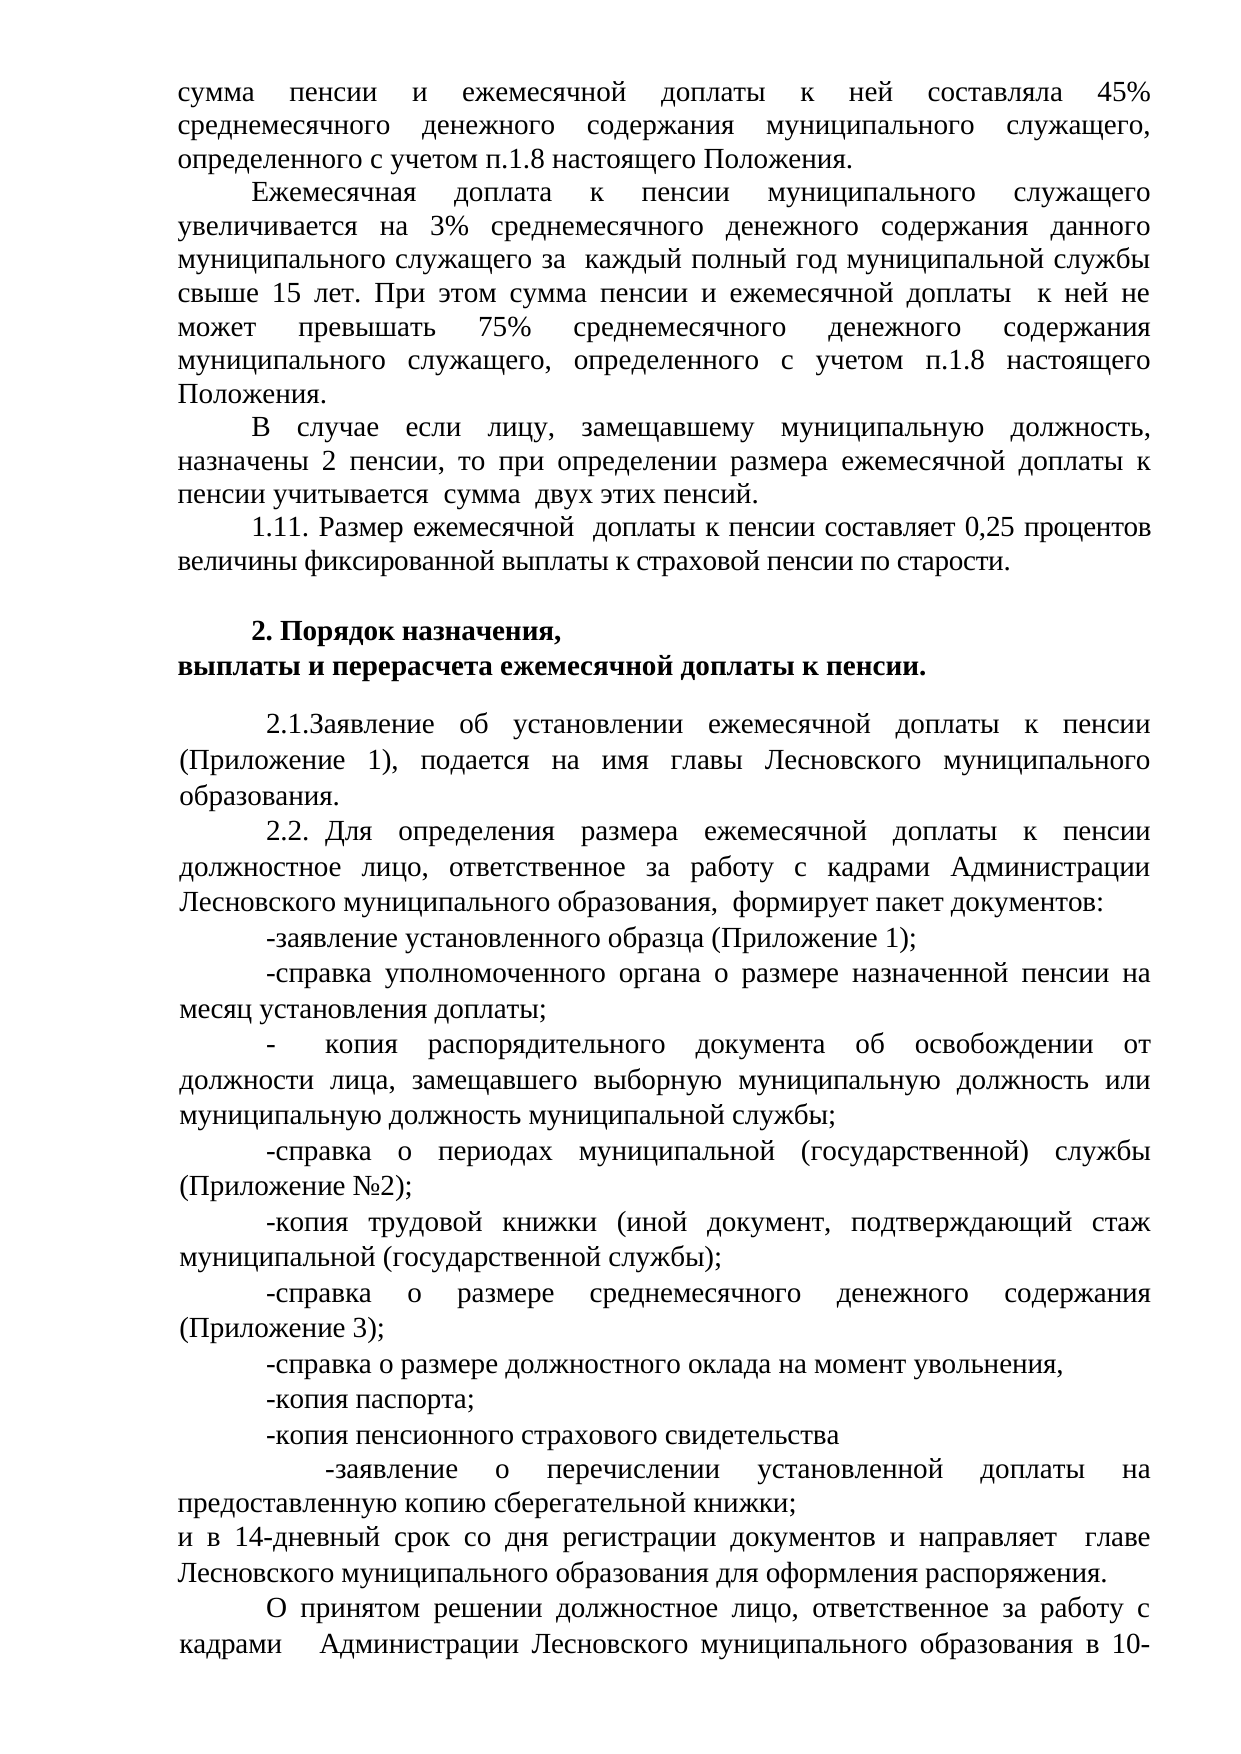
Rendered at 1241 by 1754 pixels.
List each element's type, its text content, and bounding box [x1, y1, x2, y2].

text В случае если лицу, замещавшему муниципальную должность, назначены 2 пенсии, то при определении размера ежемесячной доплаты к пенсии учитывается сумма двух этих пенсий. [177, 409, 1152, 510]
text 1.11. Размер ежемесячной доплаты к пенсии составляет 0,25 процентов величины фиксированной выплаты к страховой пенсии по старости. [177, 510, 1152, 577]
text -заявление установленного образца (Приложение 1); [179, 919, 1151, 954]
text -заявление о перечислении установленной доплаты на предоставленную копию сберегательной книжки; [177, 1451, 1152, 1518]
text -справка уполномоченного органа о размере назначенной пенсии на месяц установления доплаты; [179, 954, 1151, 1025]
text выплаты и перерасчета ежемесячной доплаты к пенсии. [177, 648, 1152, 682]
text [179, 1589, 1151, 1661]
text и в 14-дневный срок со дня регистрации документов и направляет главе Лесновского муниципального образования для оформления распоряжения. [177, 1518, 1151, 1589]
text -справка о размере должностного оклада на момент увольнения, [179, 1345, 1151, 1380]
text - копия распорядительного документа об освобождении от должности лица, замещавшего выборную муниципальную должность или муниципальную должность муниципальной службы; [179, 1025, 1151, 1132]
text 2.1.Заявление об установлении ежемесячной доплаты к пенсии (Приложение 1), подается на имя главы Лесновского муниципального образования. [179, 706, 1151, 812]
text -копия паспорта; [179, 1380, 1151, 1416]
text -копия пенсионного страхового свидетельства [179, 1416, 1151, 1451]
text -справка о размере среднемесячного денежного содержания (Приложение 3); [179, 1274, 1151, 1345]
text Ежемесячная доплата к пенсии муниципального служащего увеличивается на 3% среднемесячного денежного содержания данного муниципального служащего за каждый полный год муниципальной службы свыше 15 лет. При этом сумма пенсии и ежемесячной доплаты к ней не может превышать 75% среднемесячного денежного содержания муниципального служащего, определенного с учетом п.1.8 настоящего Положения. [177, 174, 1152, 409]
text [177, 74, 1152, 174]
text 2.2. Для определения размера ежемесячной доплаты к пенсии должностное лицо, ответственное за работу с кадрами Администрации Лесновского муниципального образования, формирует пакет документов: [179, 812, 1151, 919]
text -копия трудовой книжки (иной документ, подтверждающий стаж муниципальной (государственной службы); [179, 1203, 1151, 1274]
text 2. Порядок назначения, [177, 612, 1151, 648]
text -справка о периодах муниципальной (государственной) службы (Приложение №2); [179, 1132, 1151, 1203]
